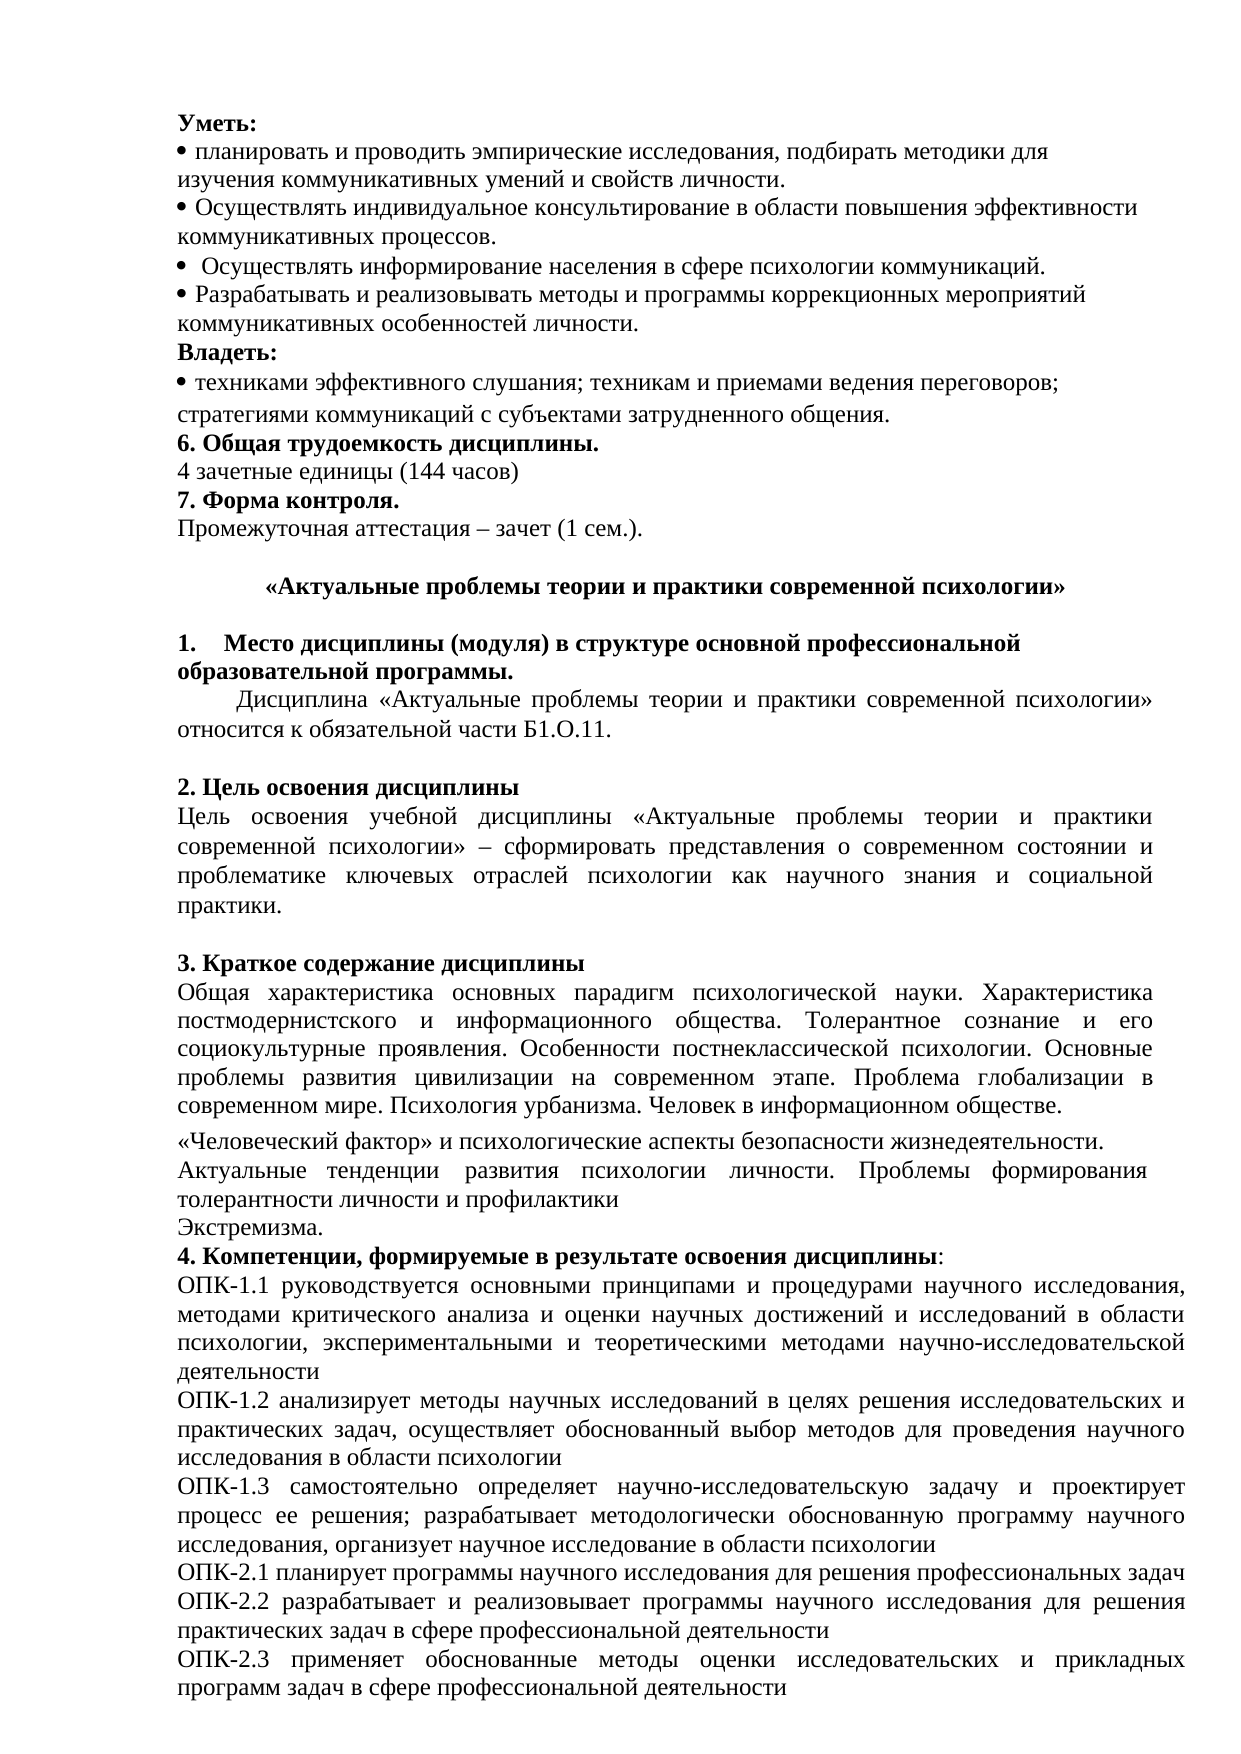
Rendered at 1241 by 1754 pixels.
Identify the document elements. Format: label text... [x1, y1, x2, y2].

list Разрабатывать и реализовывать методы и программы коррекционных мероприятий коммуникативных особенностей личности. [177, 280, 1088, 337]
text стратегиями коммуникаций с субъектами затрудненного общения. [177, 399, 1186, 427]
text Дисциплина «Актуальные проблемы теории и практики современной психологии» относится к обязательной части Б1.О.11. [177, 684, 1153, 743]
list техниками эффективного слушания; техникам и приемами ведения переговоров;  [177, 366, 1186, 397]
text Цель освоения учебной дисциплины «Актуальные проблемы теории и практики современной психологии» – сформировать представления о современном состоянии и проблематике ключевых отраслей психологии как научного знания и социальной практики. [177, 801, 1153, 919]
subtitle Компетенции, формируемые в результате освоения дисциплины: [177, 1241, 1186, 1270]
subtitle Форма контроля. [177, 486, 1186, 514]
subtitle Цель освоения дисциплины [177, 773, 1186, 801]
list ОПК-2.1 планирует программы научного исследования для решения профессиональных задач [177, 1557, 1186, 1586]
list ОПК-1.2 анализирует методы научных исследований в целях решения исследовательских и практических задач, осуществляет обоснованный выбор методов для проведения научного исследования в области психологии [177, 1385, 1186, 1471]
subtitle Общая трудоемкость дисциплины. [177, 429, 1186, 457]
list ОПК-1.1 руководствуется основными принципами и процедурами научного исследования, методами критического анализа и оценки научных достижений и исследований в области психологии, экспериментальными и теоретическими методами научно-исследовательской деятельности [177, 1270, 1186, 1385]
subtitle «Актуальные проблемы теории и практики современной психологии» [178, 571, 1152, 600]
text 4 зачетные единицы (144 часов) [177, 457, 1186, 485]
list Место дисциплины (модуля) в структуре основной профессиональной образовательной программы. [177, 629, 1022, 684]
list Осуществлять индивидуальное консультирование в области повышения эффективности коммуникативных процессов. [177, 193, 1139, 250]
list ОПК-2.2 разрабатывает и реализовывает программы научного исследования для решения практических задач в сфере профессиональной деятельности [177, 1586, 1186, 1644]
text Промежуточная аттестация – зачет (1 сем.). [177, 514, 1186, 542]
text Экстремизма. [177, 1213, 1186, 1241]
subtitle Владеть: [177, 338, 1186, 366]
list ОПК-1.3 самостоятельно определяет научно-исследовательскую задачу и проектирует процесс ее решения; разрабатывает методологически обоснованную программу научного исследования, организует научное исследование в области психологии [177, 1471, 1186, 1557]
text Общая характеристика основных парадигм психологической науки. Характеристика постмодернистского и информационного общества. Толерантное сознание и его социокультурные проявления. Особенности постнеклассической психологии. Основные проблемы развития цивилизации на современном этапе. Проблема глобализации в современном мире. Психология урбанизма. Человек в информационном обществе. [177, 977, 1153, 1118]
list планировать и проводить эмпирические исследования, подбирать методики для изучения коммуникативных умений и свойств личности. [177, 137, 1050, 193]
list ОПК-2.3 применяет обоснованные методы оценки исследовательских и прикладных программ задач в сфере профессиональной деятельности [177, 1644, 1186, 1701]
subtitle Краткое содержание дисциплины [177, 948, 1186, 977]
subtitle Уметь: [177, 108, 1186, 137]
text «Человеческий фактор» и психологические аспекты безопасности жизнедеятельности. Актуальные тенденции развития психологии личности. Проблемы формирования толерантности личности и профилактики [177, 1126, 1149, 1213]
list Осуществлять информирование населения в сфере психологии коммуникаций. [177, 250, 1186, 280]
